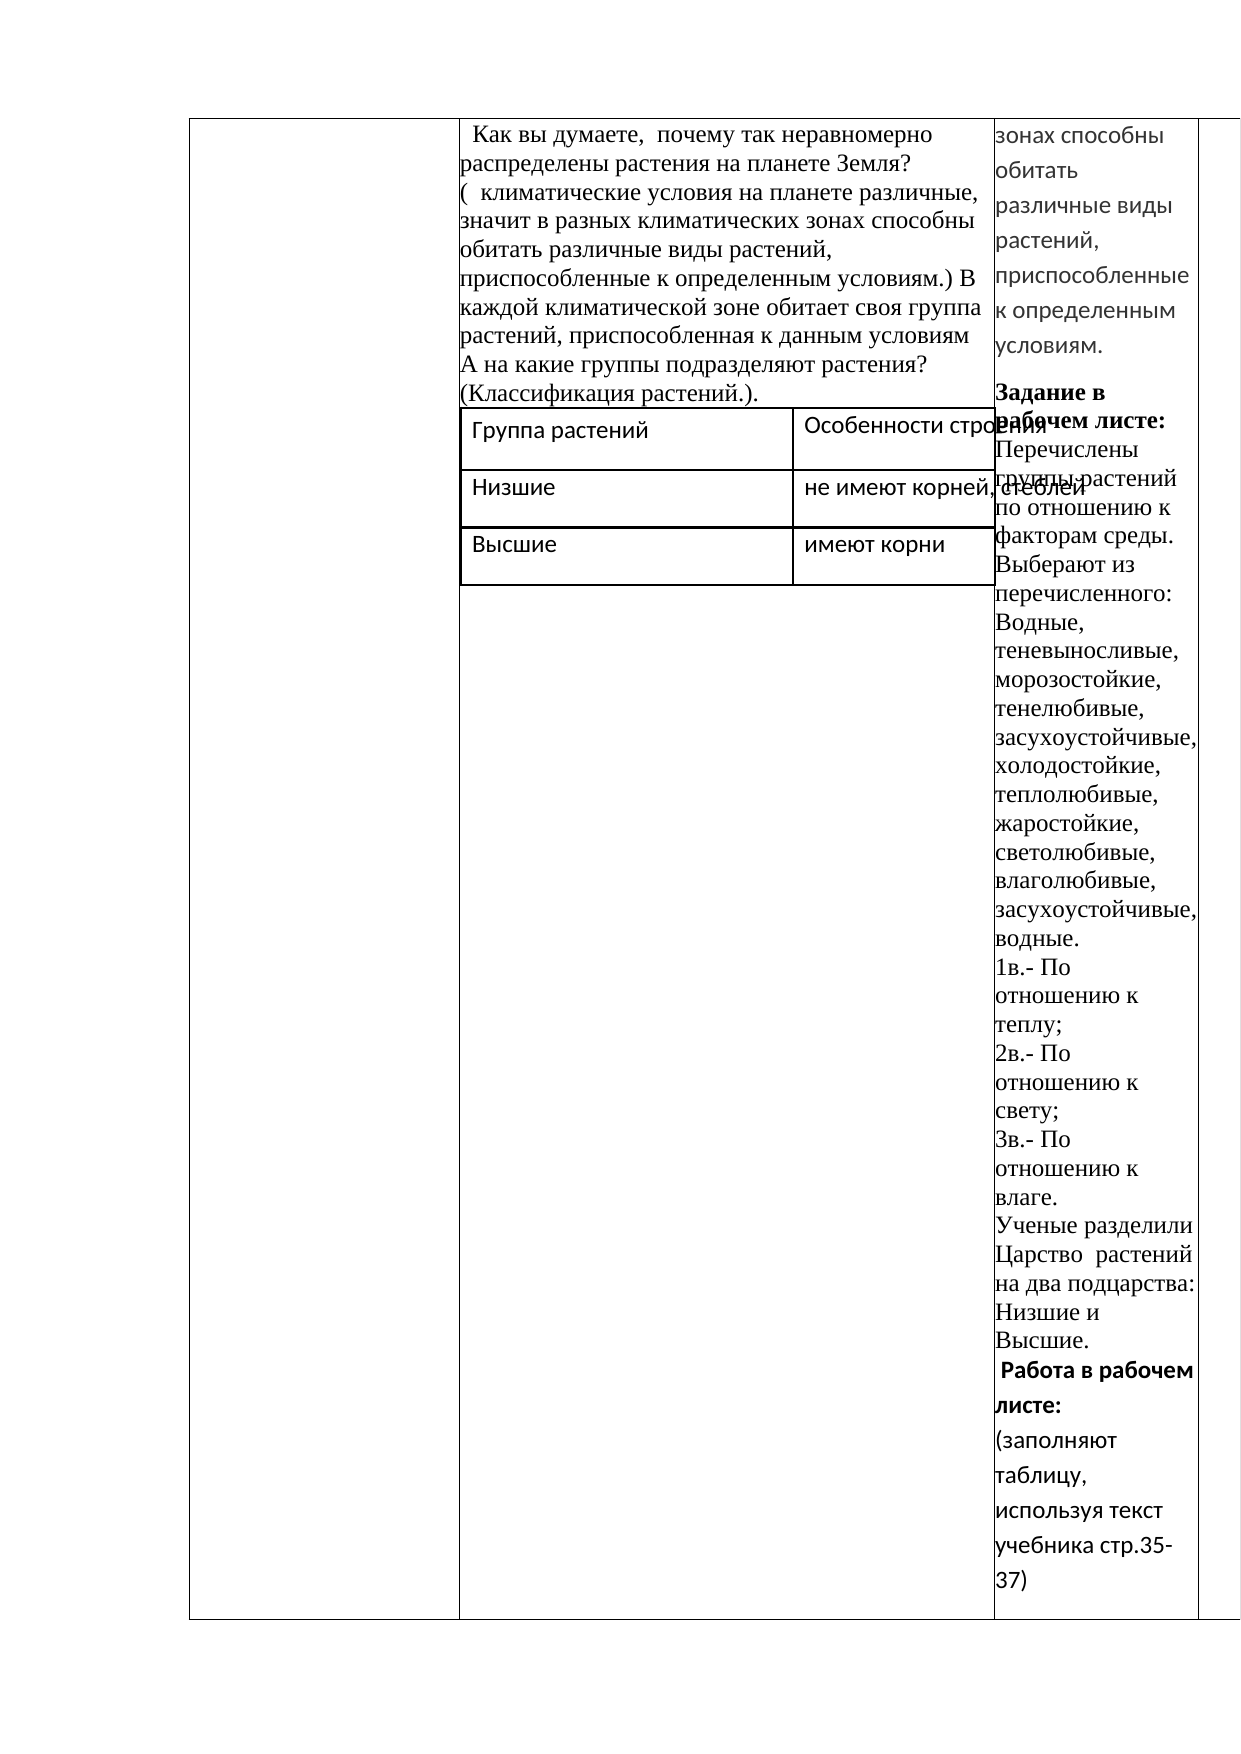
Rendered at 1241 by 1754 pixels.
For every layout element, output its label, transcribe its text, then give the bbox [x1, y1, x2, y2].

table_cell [460, 586, 994, 1619]
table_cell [995, 119, 1198, 1619]
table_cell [460, 119, 994, 407]
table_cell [1199, 119, 1240, 1619]
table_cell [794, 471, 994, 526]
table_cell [190, 119, 459, 1619]
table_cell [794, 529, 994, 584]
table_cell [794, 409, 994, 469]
